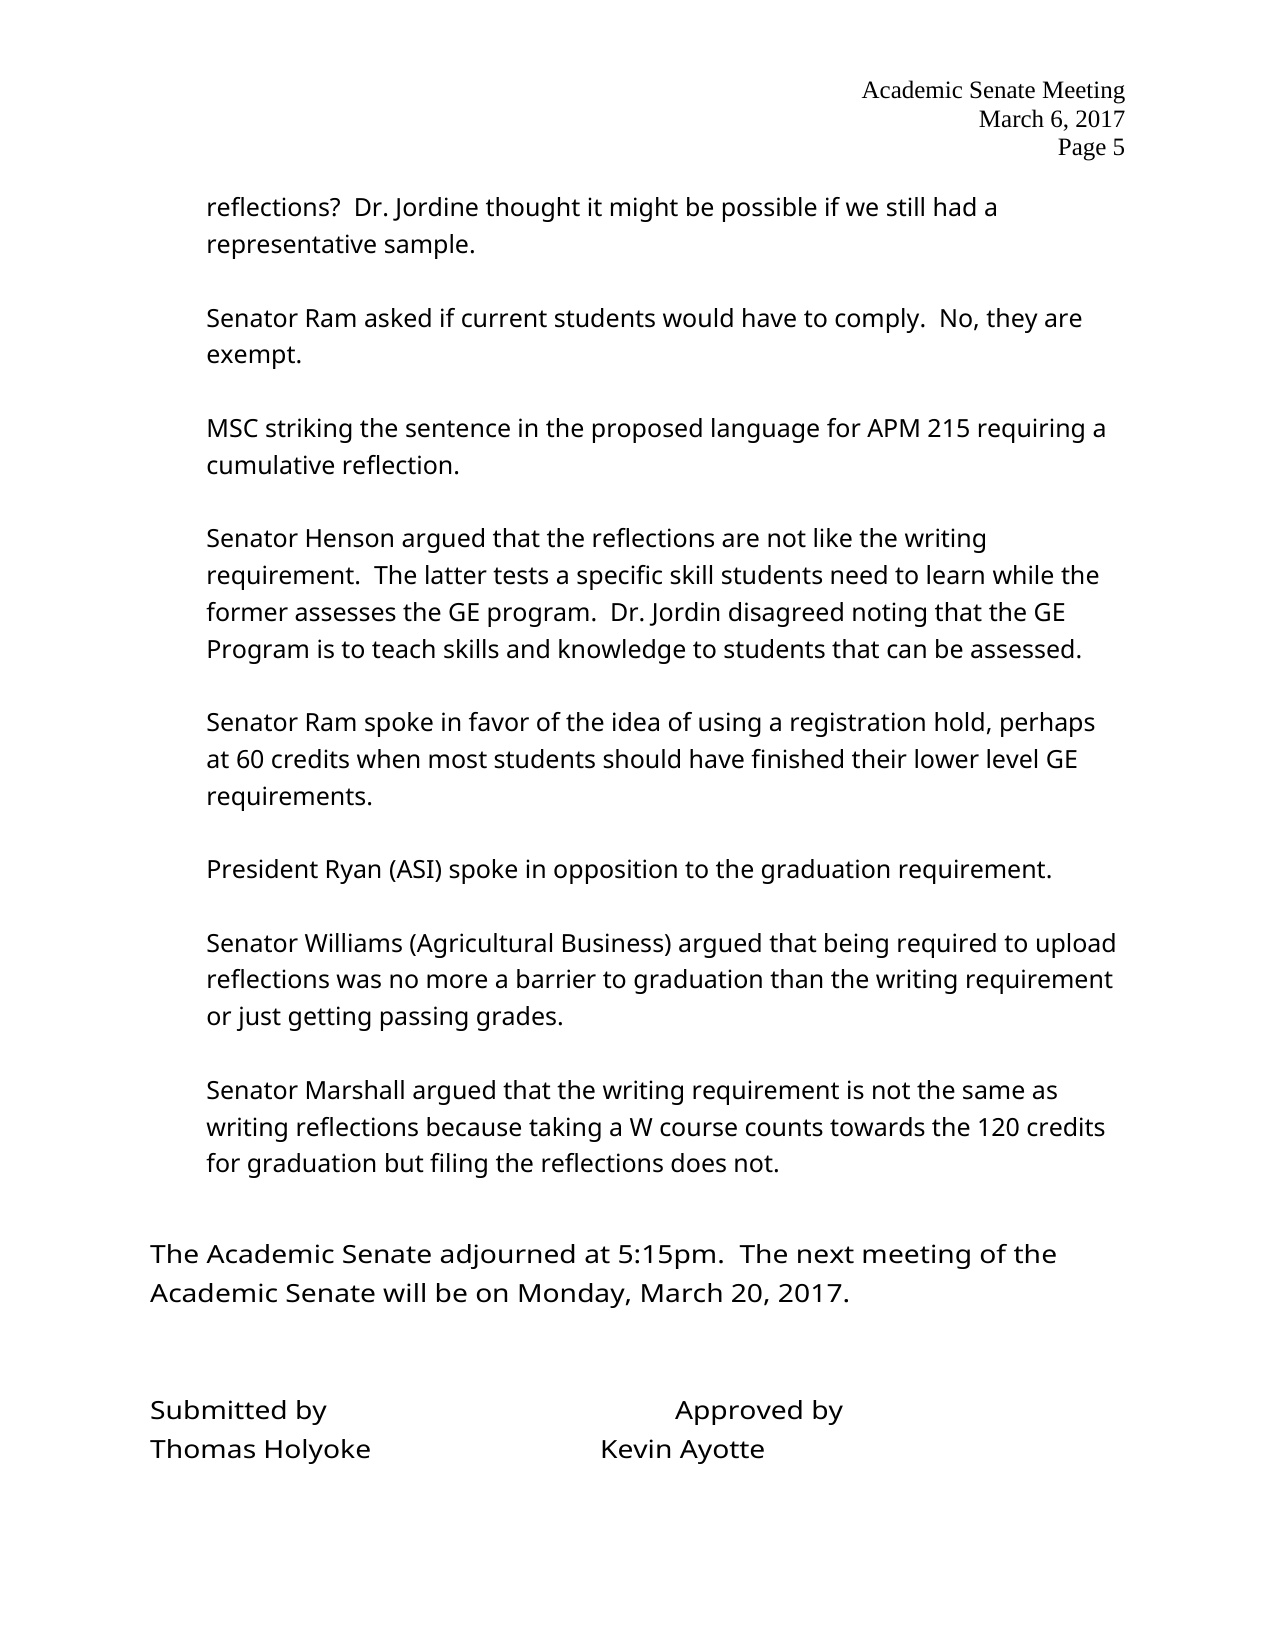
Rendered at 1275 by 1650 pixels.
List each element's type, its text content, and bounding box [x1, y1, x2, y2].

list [206, 190, 1125, 261]
list Senator Henson argued that the reflections are not like the writing requirement. The latter tests a specific skill students need to learn while the former assesses the GE program. Dr. Jordin disagreed noting that the GE Program is to teach skills and knowledge to students that can be assessed. [206, 521, 1125, 665]
list Senator Marshall argued that the writing requirement is not the same as writing reflections because taking a W course counts towards the 120 credits for graduation but filing the reflections does not. [206, 1072, 1125, 1180]
list President Ryan (ASI) spoke in opposition to the graduation requirement. [206, 852, 1125, 886]
list MSC striking the sentence in the proposed language for APM 215 requiring a cumulative reflection. [206, 411, 1125, 481]
list Senator Williams (Agricultural Business) argued that being required to upload reflections was no more a barrier to graduation than the writing requirement or just getting passing grades. [206, 925, 1125, 1033]
text Thomas Holyoke Kevin Ayotte [150, 1432, 1125, 1466]
text The Academic Senate adjourned at 5:15pm. The next meeting of the Academic Senate will be on Monday, March 20, 2017. [150, 1236, 1125, 1309]
text Submitted by Approved by [150, 1393, 1125, 1427]
list Senator Ram asked if current students would have to comply. No, they are exempt. [206, 300, 1125, 371]
list Senator Ram spoke in favor of the idea of using a registration hold, perhaps at 60 credits when most students should have finished their lower level GE requirements. [206, 705, 1125, 812]
